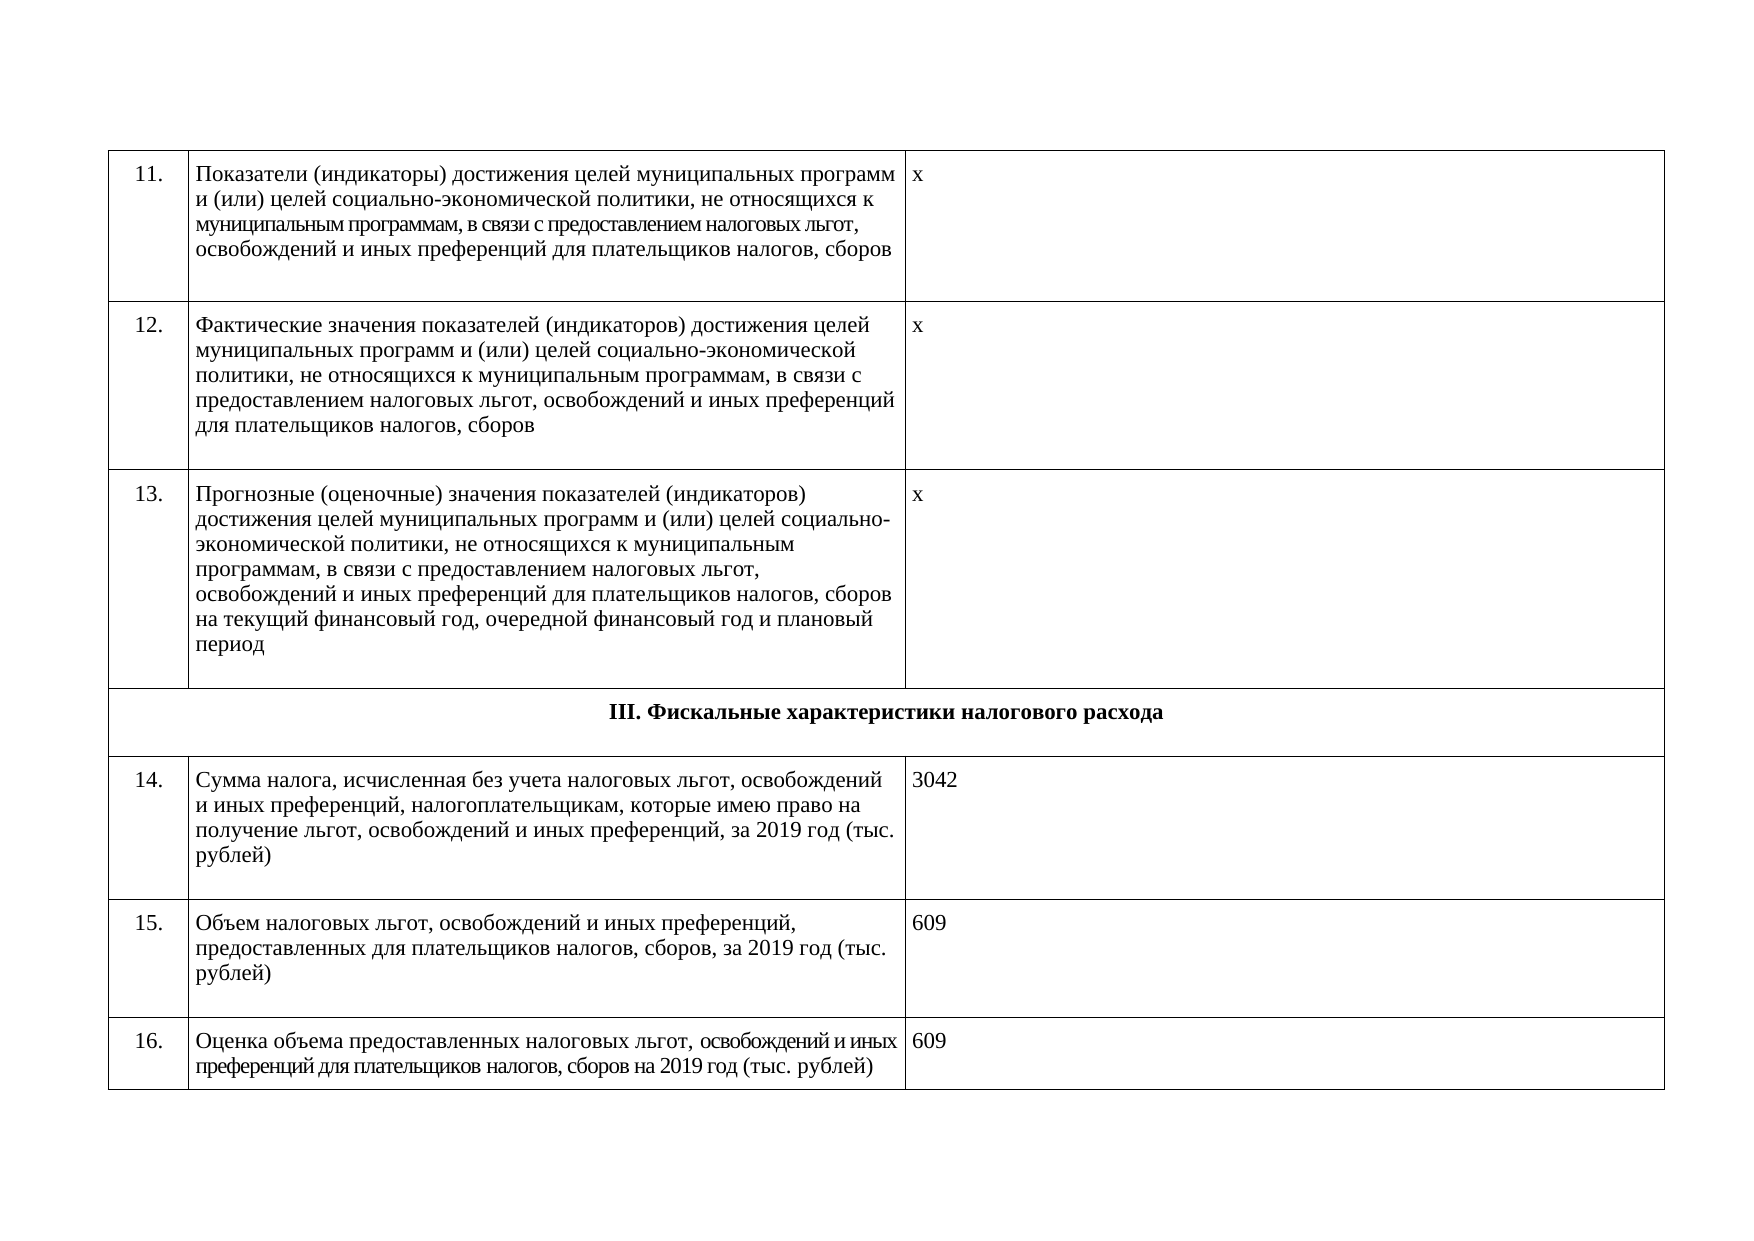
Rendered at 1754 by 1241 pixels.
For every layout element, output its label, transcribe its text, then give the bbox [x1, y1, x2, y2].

table_cell х [906, 302, 1664, 469]
table_cell 3042 [906, 757, 1664, 899]
table_cell х [906, 151, 1664, 301]
table_cell Показатели (индикаторы) достижения целей муниципальных программ и (или) целей социально-экономической политики, не относящихся к муниципальным программам, в связи с предоставлением налоговых льгот, освобождений и иных преференций для плательщиков налогов, сборов [189, 151, 905, 301]
table_cell Прогнозные (оценочные) значения показателей (индикаторов) достижения целей муниципальных программ и (или) целей социально-экономической политики, не относящихся к муниципальным программам, в связи с предоставлением налоговых льгот, освобождений и иных преференций для плательщиков налогов, сборов на текущий финансовый год, очередной финансовый год и плановый период [189, 470, 905, 687]
table_cell 12. [109, 302, 188, 469]
table_cell 15. [109, 900, 188, 1017]
table_cell III. Фискальные характеристики налогового расхода [109, 689, 1664, 756]
table_cell 16. [109, 1018, 188, 1089]
table_cell Фактические значения показателей (индикаторов) достижения целей муниципальных программ и (или) целей социально-экономической политики, не относящихся к муниципальным программам, в связи с предоставлением налоговых льгот, освобождений и иных преференций для плательщиков налогов, сборов [189, 302, 905, 469]
table_cell х [906, 470, 1664, 687]
table_cell Объем налоговых льгот, освобождений и иных преференций, предоставленных для плательщиков налогов, сборов, за 2019 год (тыс. рублей) [189, 900, 905, 1017]
table_cell 609 [906, 900, 1664, 1017]
table_cell 11. [109, 151, 188, 301]
table_cell 609 [906, 1018, 1664, 1089]
table_cell Оценка объема предоставленных налоговых льгот, освобождений и иных преференций для плательщиков налогов, сборов на 2019 год (тыс. рублей) [189, 1018, 905, 1089]
table_cell Сумма налога, исчисленная без учета налоговых льгот, освобождений и иных преференций, налогоплательщикам, которые имею право на получение льгот, освобождений и иных преференций, за 2019 год (тыс. рублей) [189, 757, 905, 899]
table_cell 14. [109, 757, 188, 899]
table_cell 13. [109, 470, 188, 687]
